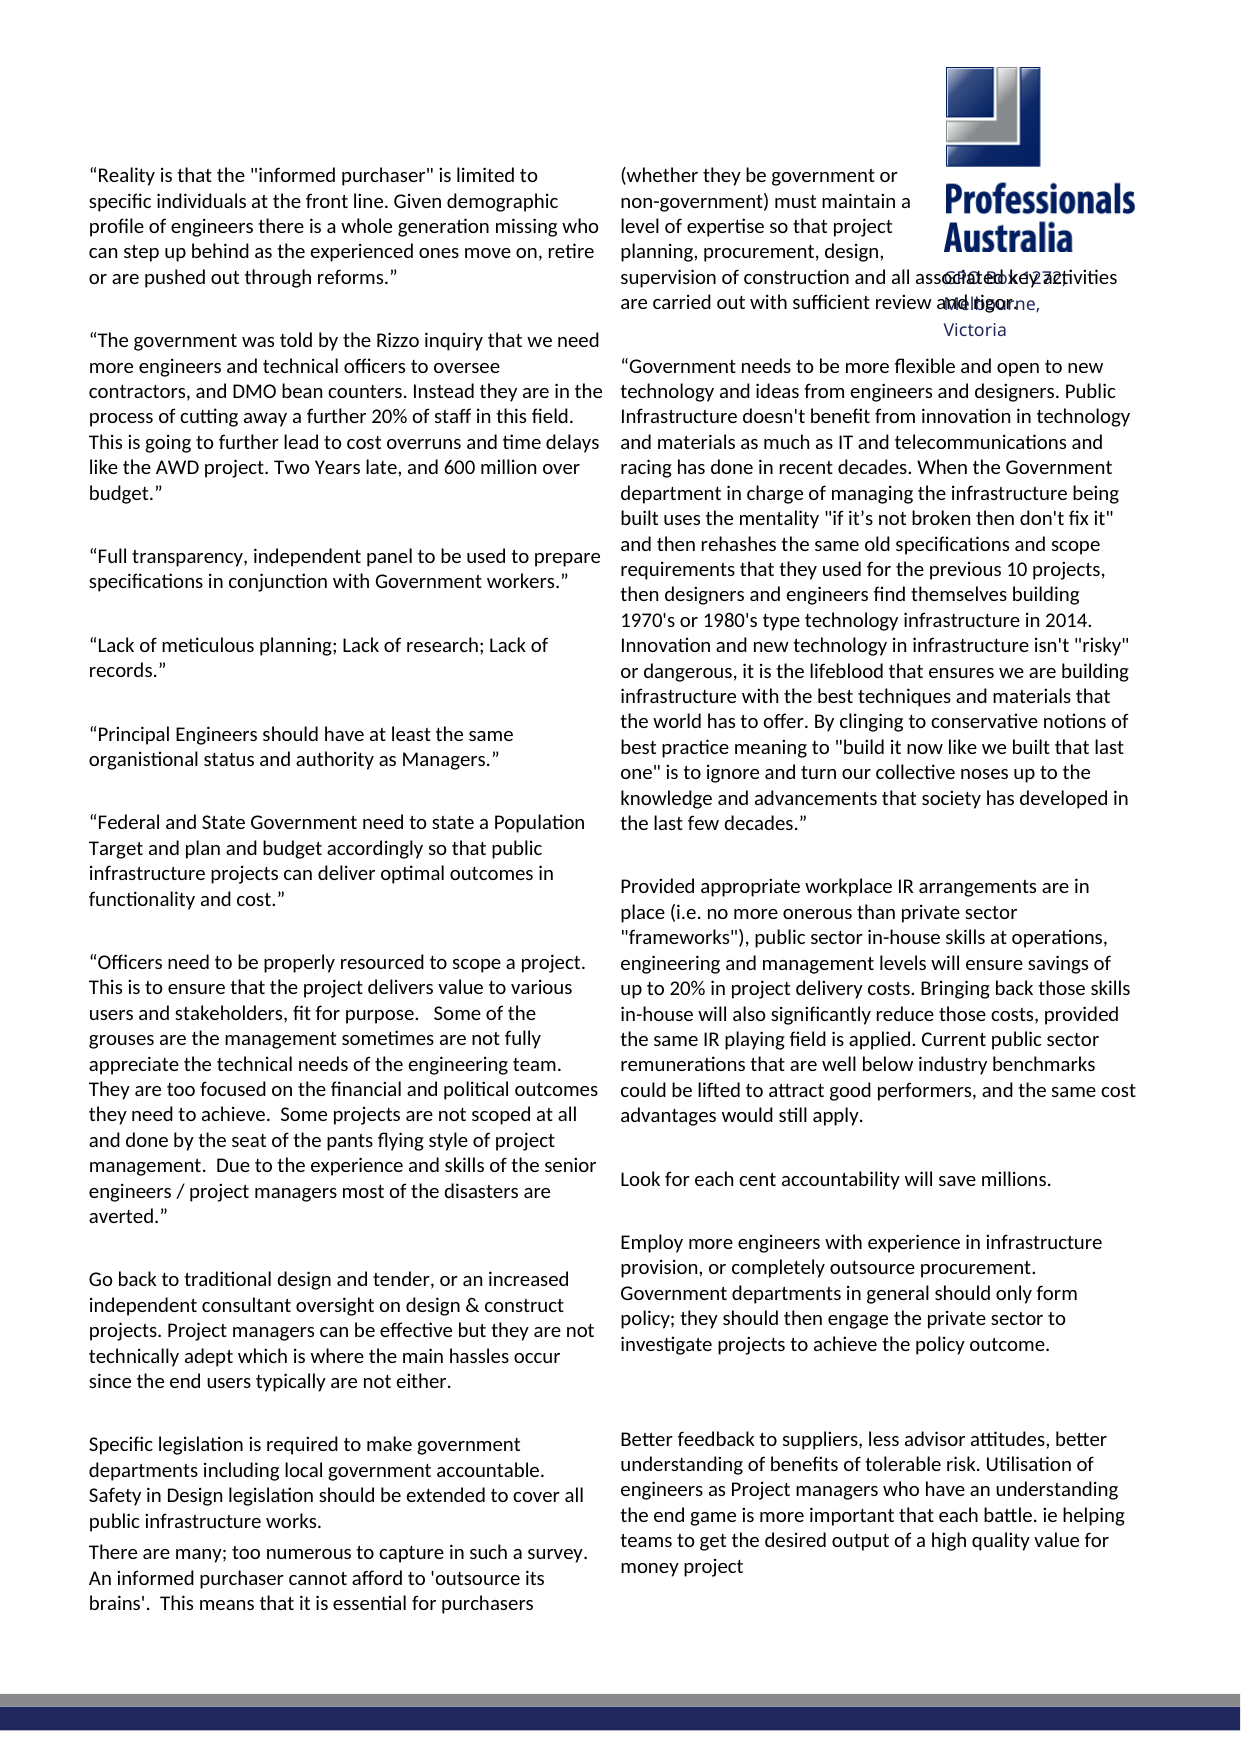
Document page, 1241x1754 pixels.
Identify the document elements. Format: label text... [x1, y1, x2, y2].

text Employ more engineers with experience in infrastructure provision, or completely outsource procurement. Government departments in general should only form policy; they should then engage the private sector to investigate projects to achieve the policy outcome. [620, 1229, 1137, 1356]
text “Reality is that the "informed purchaser" is limited to specific individuals at the front line. Given demographic profile of engineers there is a whole generation missing who can step up behind as the experienced ones move on, retire or are pushed out through reforms.” [89, 162, 605, 289]
text Better feedback to suppliers, less advisor attitudes, better understanding of benefits of tolerable risk. Utilisation of engineers as Project managers who have an understanding the end game is more important that each battle. ie helping teams to get the desired output of a high quality value for money project [620, 1426, 1137, 1578]
text “Full transparency, independent panel to be used to prepare specifications in conjunction with Government workers.” [89, 543, 605, 594]
text Specific legislation is required to make government departments including local government accountable. Safety in Design legislation should be extended to cover all public infrastructure works. [89, 1432, 605, 1533]
picture [944, 67, 1135, 162]
text Provided appropriate workplace IR arrangements are in place (i.e. no more onerous than private sector "frameworks"), public sector in-house skills at operations, engineering and management levels will ensure savings of up to 20% in project delivery costs. Bringing back those skills in-house will also significantly reduce those costs, provided the same IR playing field is applied. Current public sector remunerations that are well below industry benchmarks could be lifted to attract good performers, and the same cost advantages would still apply. [620, 874, 1137, 1128]
text “The government was told by the Rizzo inquiry that we need more engineers and technical officers to oversee contractors, and DMO bean counters. Instead they are in the process of cutting away a further 20% of staff in this field. This is going to further lead to cost overruns and time delays like the AWD project. Two Years late, and 600 million over budget.” [89, 327, 605, 505]
text There are many; too numerous to capture in such a survey. An informed purchaser cannot afford to 'outsource its brains'. This means that it is essential for purchasers (whether they be government or non-government) must maintain a level of expertise so that project planning, procurement, design, supervision of construction and all associated key activities are carried out with sufficient review and rigor. [620, 162, 1137, 315]
text Go back to traditional design and tender, or an increased independent consultant oversight on design & construct projects. Project managers can be effective but they are not technically adept which is where the main hassles occur since the end users typically are not either. [89, 1267, 605, 1394]
text “Government needs to be more flexible and open to new technology and ideas from engineers and designers. Public Infrastructure doesn't benefit from innovation in technology and materials as much as IT and telecommunications and racing has done in recent decades. When the Government department in charge of managing the infrastructure being built uses the mentality "if it’s not broken then don't fix it" and then rehashes the same old specifications and scope requirements that they used for the previous 10 projects, then designers and engineers find themselves building 1970's or 1980's type technology infrastructure in 2014. Innovation and new technology in infrastructure isn't "risky" or dangerous, it is the lifeblood that ensures we are building infrastructure with the best techniques and materials that the world has to offer. By clinging to conservative notions of best practice meaning to "build it now like we built that last one" is to ignore and turn our collective noses up to the knowledge and advancements that society has developed in the last few decades.” [620, 353, 1137, 836]
text “Officers need to be properly resourced to scope a project. This is to ensure that the project delivers value to various users and stakeholders, fit for purpose. Some of the grouses are the management sometimes are not fully appreciate the technical needs of the engineering team. They are too focused on the financial and political outcomes they need to achieve. Some projects are not scoped at all and done by the seat of the pants flying style of project management. Due to the experience and skills of the senior engineers / project managers most of the disasters are averted.” [89, 949, 605, 1229]
text “Federal and State Government need to state a Population Target and plan and budget accordingly so that public infrastructure projects can deliver optimal outcomes in functionality and cost.” [89, 809, 605, 911]
text There are many; too numerous to capture in such a survey. An informed purchaser cannot afford to 'outsource its brains'. This means that it is essential for purchasers (whether they be government or non-government) must maintain a level of expertise so that project planning, procurement, design, supervision of construction and all associated key activities are carried out with sufficient review and rigor. [89, 1539, 605, 1616]
text “Principal Engineers should have at least the same organistional status and authority as Managers.” [89, 721, 605, 772]
text Look for each cent accountability will save millions. [620, 1166, 1137, 1191]
text “Lack of meticulous planning; Lack of research; Lack of records.” [89, 632, 605, 683]
